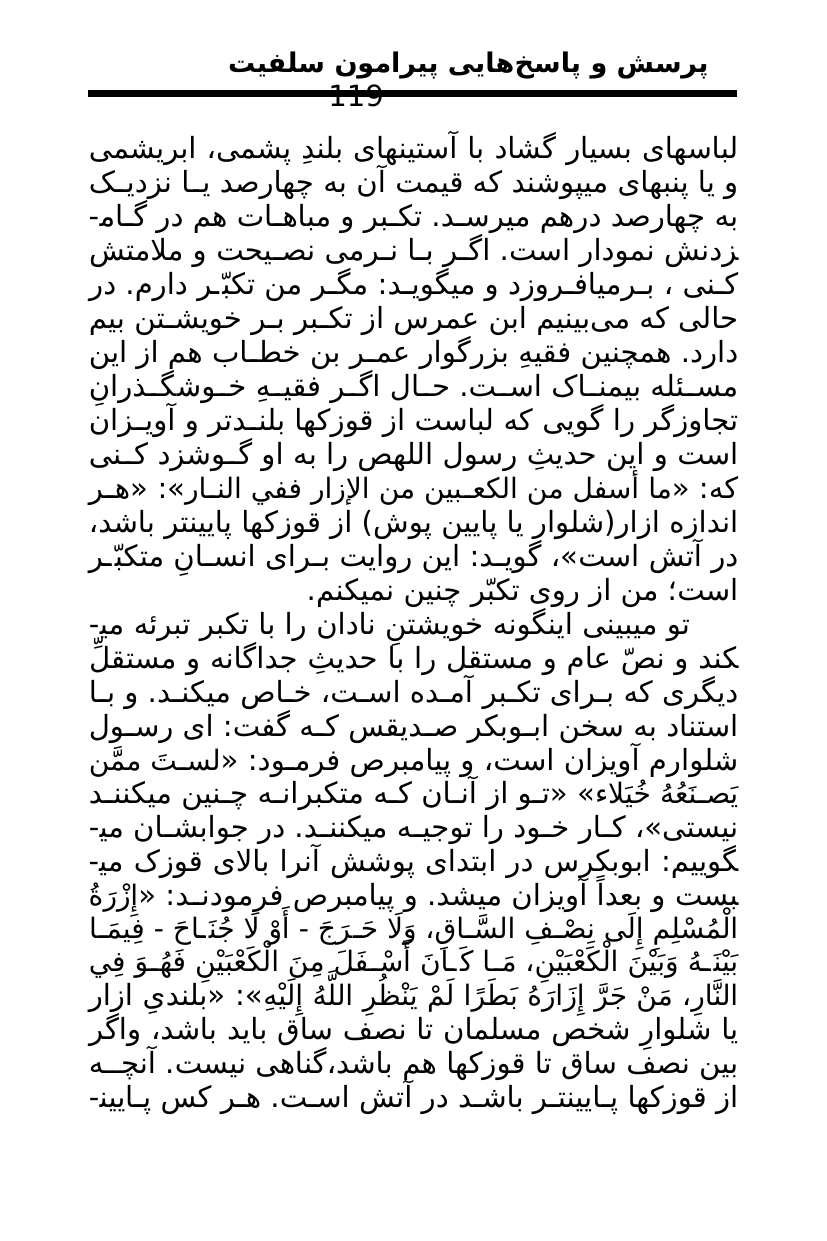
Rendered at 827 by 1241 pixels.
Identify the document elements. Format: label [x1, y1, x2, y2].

text [89, 607, 738, 1114]
text [89, 132, 738, 607]
